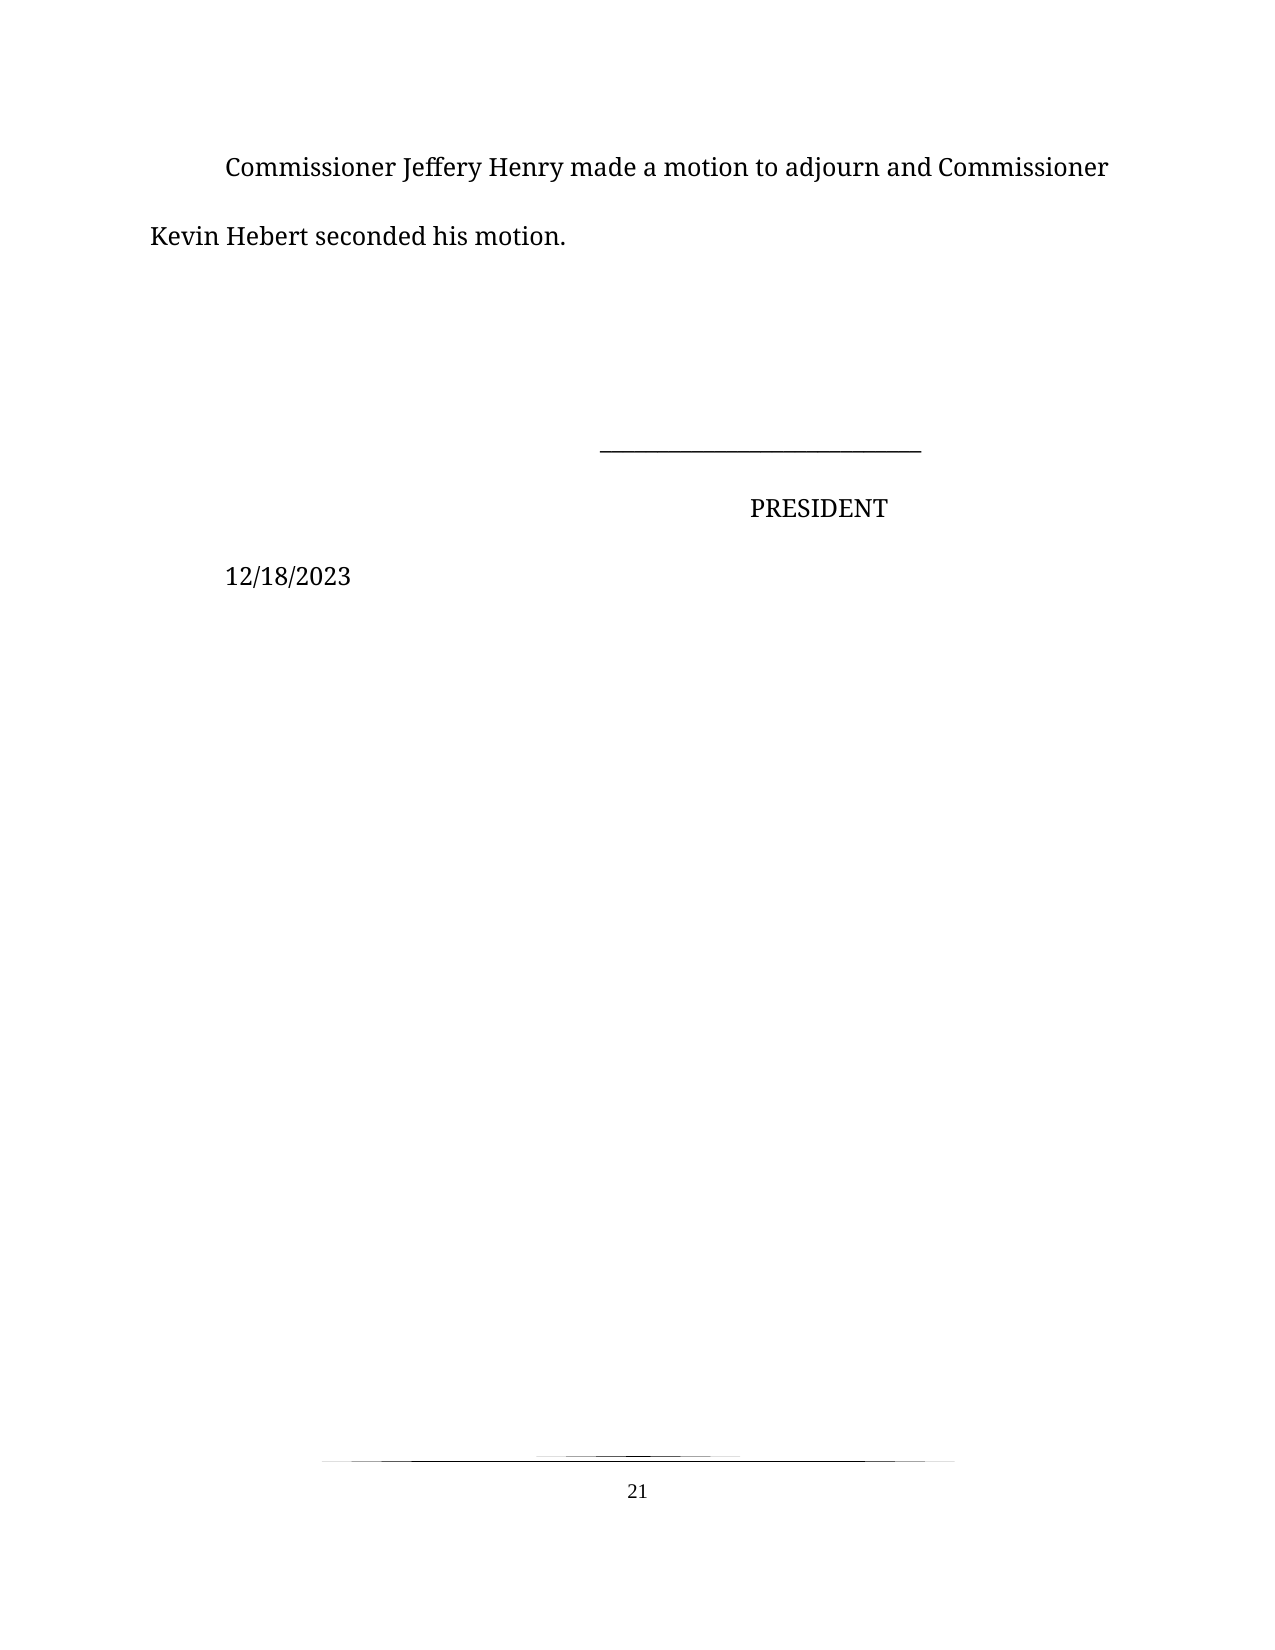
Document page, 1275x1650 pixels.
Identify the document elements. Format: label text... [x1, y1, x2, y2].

text PRESIDENT [150, 491, 1125, 525]
text 12/18/2023 [150, 559, 1125, 593]
text ____________________________ [150, 422, 1125, 457]
text Commissioner Jeffery Henry made a motion to adjourn and Commissioner Kevin Hebert seconded his motion. [150, 150, 1125, 252]
